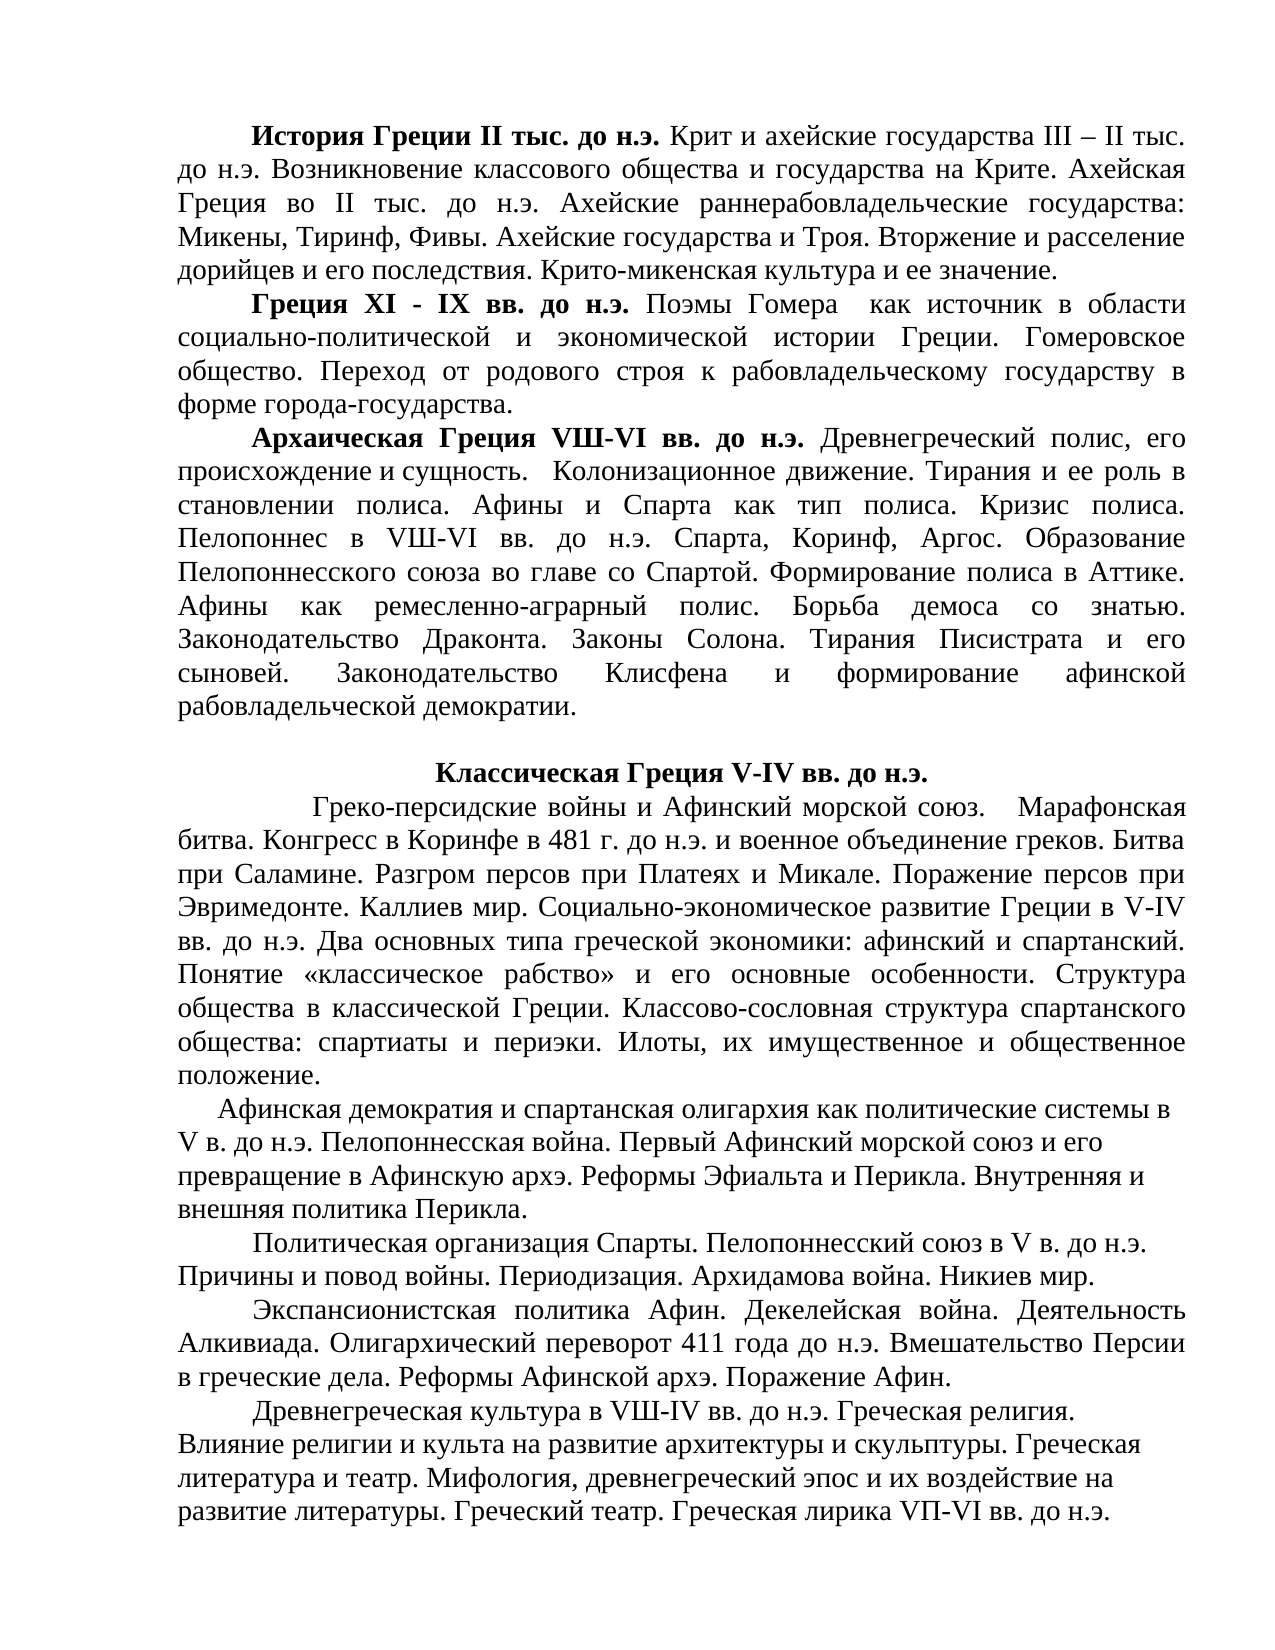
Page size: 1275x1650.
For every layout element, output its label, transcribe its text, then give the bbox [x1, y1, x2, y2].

text Греция XI - IX вв. до н.э. Поэмы Гомера как источник в области социально-политической и экономической истории Греции. Гомеровское общество. Переход от родового строя к рабовладельческому государству в форме города-государства. [177, 286, 1186, 420]
text Афинская демократия и спартанская олигархия как политические системы в [177, 1091, 1186, 1124]
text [177, 1393, 1186, 1527]
text Политическая организация Спарты. Пелопоннесский союз в V в. до н.э. [177, 1225, 1186, 1258]
text История Греции II тыс. до н.э. Крит и ахейские государства III – II тыс. до н.э. Возникновение классового общества и государства на Крите. Ахейская Греция во II тыс. до н.э. Ахейские раннерабовладельческие государства: Микены, Тиринф, Фивы. Ахейские государства и Троя. Вторжение и расселение дорийцев и его последствия. Крито-микенская культура и ее значение. [177, 118, 1186, 286]
text V в. до н.э. Пелопоннесская война. Первый Афинский морской союз и его превращение в Афинскую архэ. Реформы Эфиальта и Перикла. Внутренняя и внешняя политика Перикла. [177, 1124, 1186, 1225]
text Экспансионистская политика Афин. Декелейская война. Деятельность Алкивиада. Олигархический переворот 411 года до н.э. Вмешательство Персии в греческие дела. Реформы Афинской архэ. Поражение Афин. [177, 1292, 1186, 1393]
text Причины и повод войны. Периодизация. Архидамова война. Никиев мир. [177, 1258, 1186, 1292]
text Греко-персидские войны и Афинский морской союз. Марафонская битва. Конгресс в Коринфе в . до н.э. и военное объединение греков. Битва при Саламине. Разгром персов при Платеях и Микале. Поражение персов при Эвримедонте. Каллиев мир. Социально-экономическое развитие Греции в V-IV вв. до н.э. Два основных типа греческой экономики: афинский и спартанский. Понятие «классичеcкое рабство» и его основные особенности. Структура общества в классической Греции. Классово-сословная структура спартанского общества: спартиаты и периэки. Илоты, их имущественное и общественное положение. [177, 789, 1186, 1091]
text Классическая Греция V-IV вв. до н.э. [177, 755, 1186, 789]
text Архаическая Греция VШ-VI вв. до н.э. Древнегреческий полис, его происхождение и сущность. Колонизационное движение. Тирания и ее роль в становлении полиса. Афины и Спарта как тип полиса. Кризис полиса. Пелопоннес в VШ-VI вв. до н.э. Спарта, Коринф, Аргос. Образование Пелопоннесского союза во главе со Спартой. Формирование полиса в Аттике. Афины как ремесленно-аграрный полис. Борьба демоса со знатью. Законодательство Драконта. Законы Солона. Тирания Писистрата и его сыновей. Законодательство Клисфена и формирование афинской рабовладельческой демократии. [177, 420, 1186, 722]
